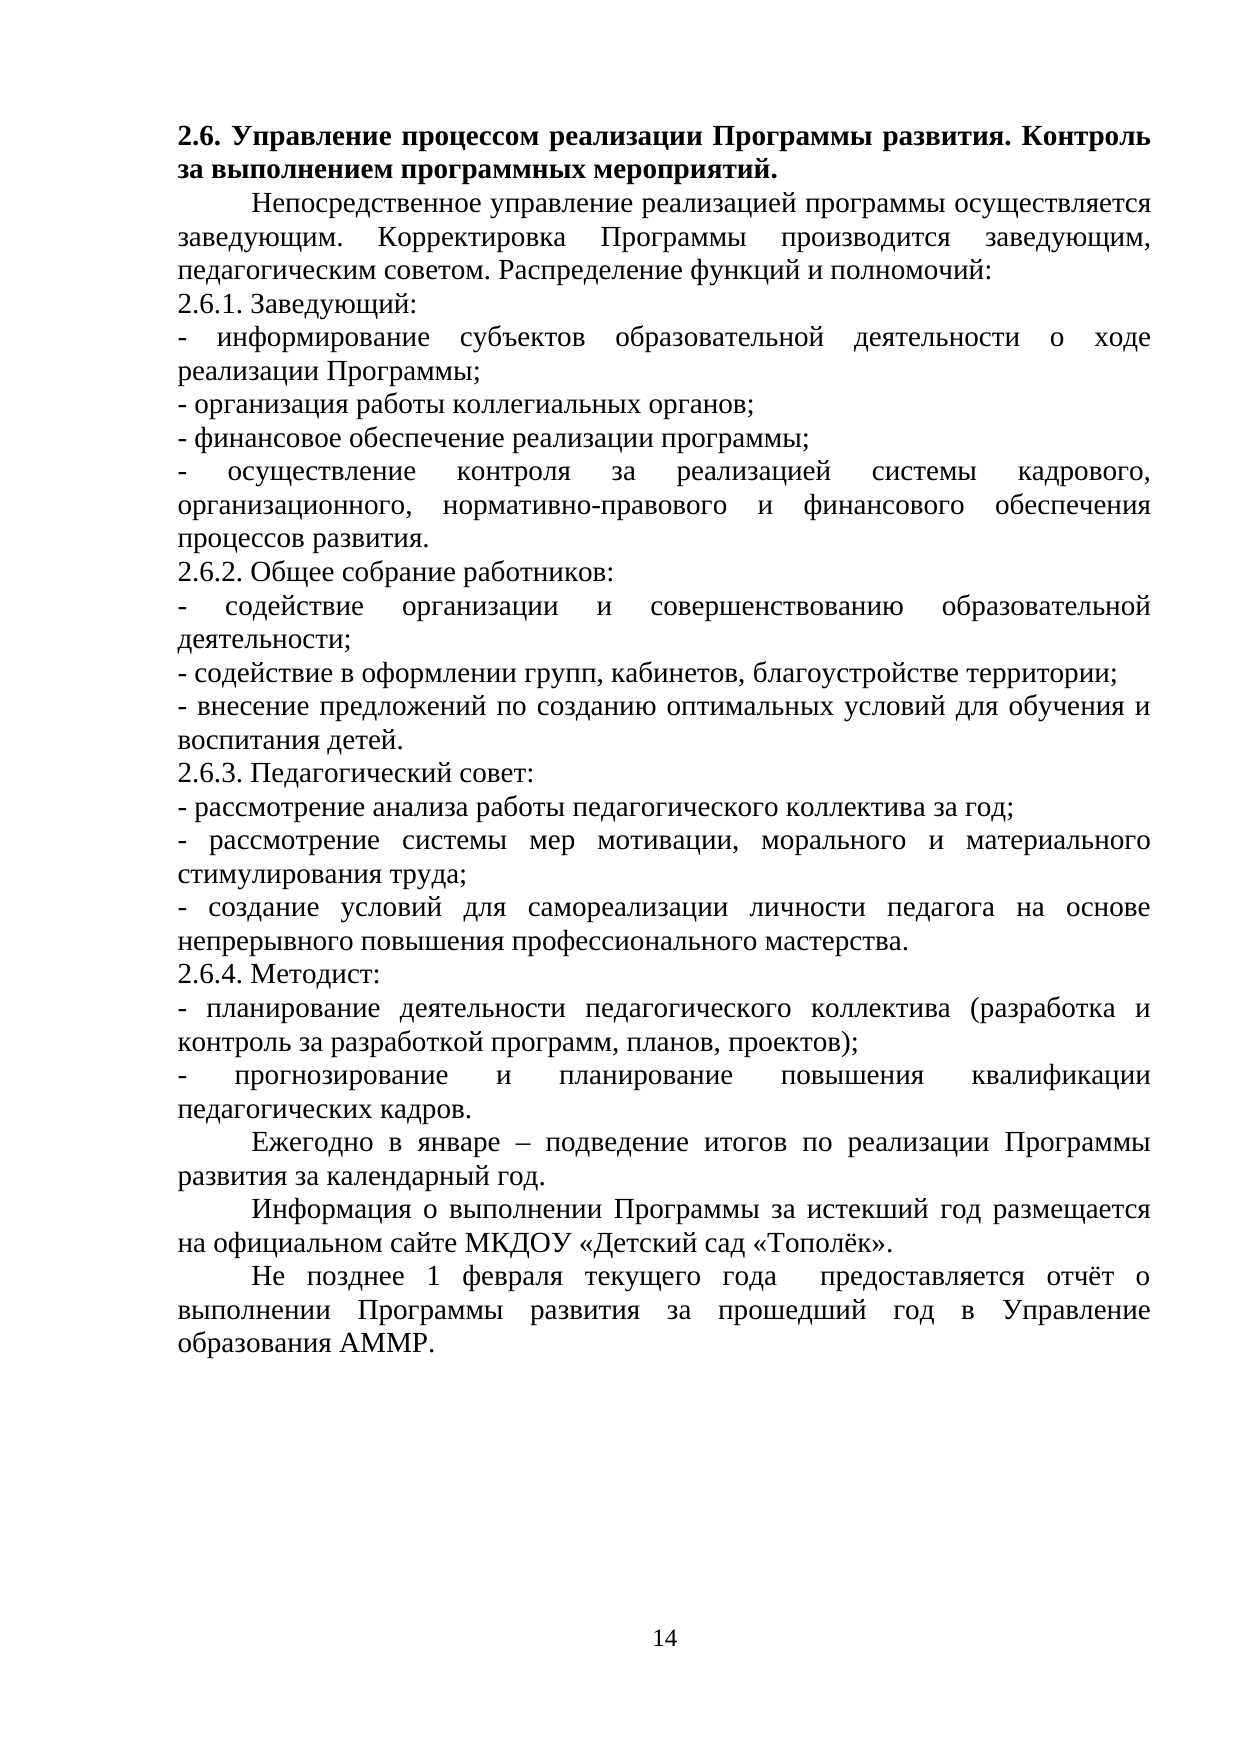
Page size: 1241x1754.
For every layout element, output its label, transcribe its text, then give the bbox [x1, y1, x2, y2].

text - рассмотрение системы мер мотивации, морального и материального стимулирования труда; [177, 822, 1152, 889]
text - прогнозирование и планирование повышения квалификации педагогических кадров. [177, 1057, 1152, 1124]
text - рассмотрение анализа работы педагогического коллектива за год; [177, 789, 1152, 822]
text Ежегодно в январе – подведение итогов по реализации Программы развития за календарный год. [177, 1124, 1152, 1191]
text - информирование субъектов образовательной деятельности о ходе реализации Программы; [177, 319, 1152, 386]
text - организация работы коллегиальных органов; [177, 386, 1152, 420]
text - содействие в оформлении групп, кабинетов, благоустройстве территории; [177, 655, 1152, 688]
text 2.6.2. Общее собрание работников: [177, 554, 1152, 588]
text 2.6. Управление процессом реализации Программы развития. Контроль за выполнением программных мероприятий. [177, 118, 1152, 185]
text 2.6.3. Педагогический совет: [177, 755, 1152, 789]
text - содействие организации и совершенствованию образовательной деятельности; [177, 588, 1152, 655]
text - осуществление контроля за реализацией системы кадрового, организационного, нормативно-правового и финансового обеспечения процессов развития. [177, 453, 1152, 554]
text 2.6.1. Заведующий: [177, 286, 1152, 319]
text - финансовое обеспечение реализации программы; [177, 420, 1152, 453]
text Информация о выполнении Программы за истекший год размещается на официальном сайте МКДОУ «Детский сад «Тополёк». [177, 1191, 1152, 1258]
text 2.6.4. Методист: [177, 957, 1152, 990]
text - внесение предложений по созданию оптимальных условий для обучения и воспитания детей. [177, 688, 1152, 755]
text Непосредственное управление реализацией программы осуществляется заведующим. Корректировка Программы производится заведующим, педагогическим советом. Распределение функций и полномочий: [177, 185, 1152, 286]
text - создание условий для самореализации личности педагога на основе непрерывного повышения профессионального мастерства. [177, 889, 1152, 957]
text Не позднее 1 февраля текущего года предоставляется отчёт о выполнении Программы развития за прошедший год в Управление образования АММР. [177, 1258, 1152, 1359]
text - планирование деятельности педагогического коллектива (разработка и контроль за разработкой программ, планов, проектов); [177, 990, 1152, 1057]
